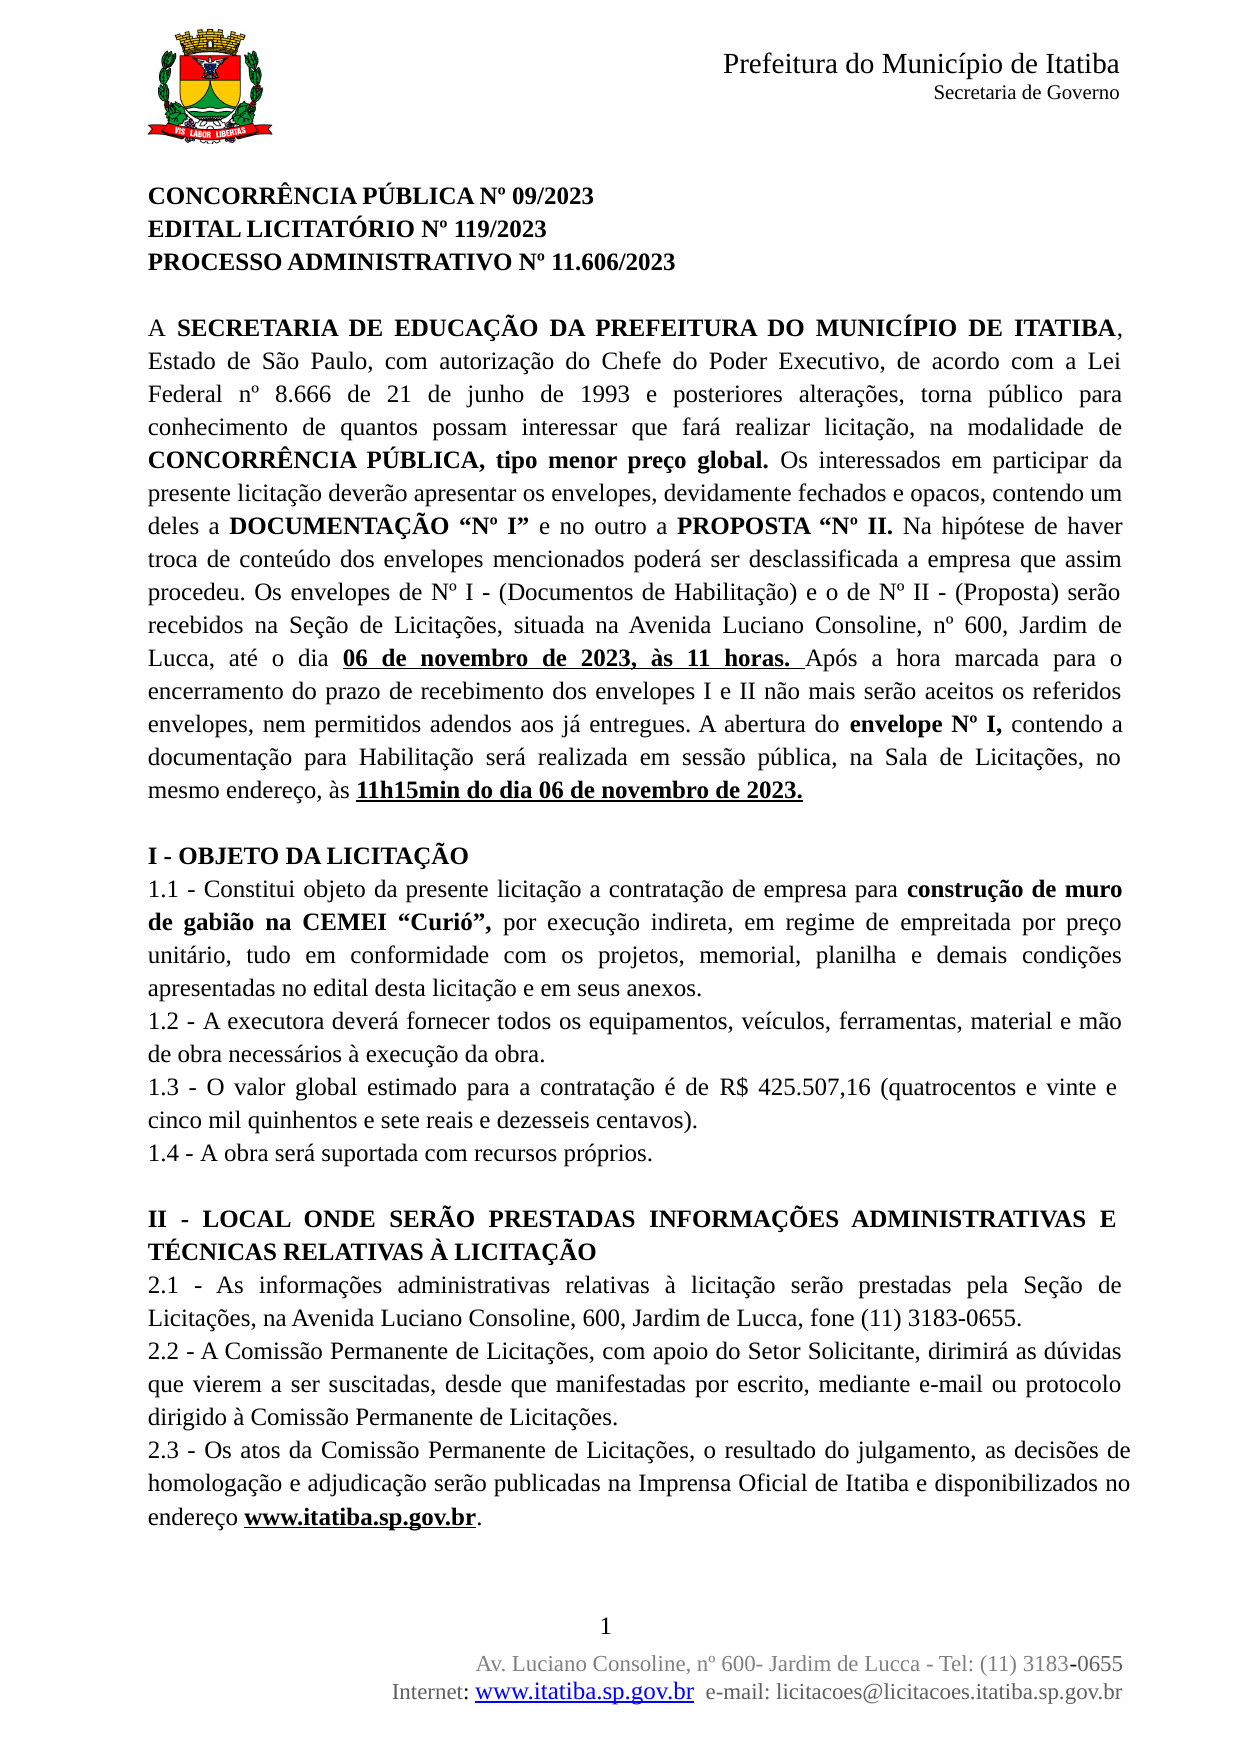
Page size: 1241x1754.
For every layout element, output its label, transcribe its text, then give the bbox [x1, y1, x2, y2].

text 1.3 - O valor global estimado para a contratação é de R$ 425.507,16 (quatrocentos e vinte e cinco mil quinhentos e sete reais e dezesseis centavos). [148, 1072, 1117, 1134]
text 2.2 - A Comissão Permanente de Licitações, com apoio do Setor Solicitante, dirimirá as dúvidas que vierem a ser suscitadas, desde que manifestadas por escrito, mediante e-mail ou protocolo dirigido à Comissão Permanente de Licitações. [148, 1336, 1123, 1431]
subtitle I - OBJETO DA LICITAÇÃO [148, 841, 1123, 870]
text 1.1 - Constitui objeto da presente licitação a contratação de empresa para construção de muro de gabião na CEMEI “Curió”, por execução indireta, em regime de empreitada por preço unitário, tudo em conformidade com os projetos, memorial, planilha e demais condições apresentadas no edital desta licitação e em seus anexos. [148, 874, 1123, 1002]
text CONCORRÊNCIA PÚBLICA Nº 09/2023 [148, 181, 1123, 209]
text 2.3 - Os atos da Comissão Permanente de Licitações, o resultado do julgamento, as decisões de homologação e adjudicação serão publicadas na Imprensa Oficial de Itatiba e disponibilizados no endereço www.itatiba.sp.gov.br. [148, 1436, 1132, 1530]
picture [147, 29, 273, 144]
text PROCESSO ADMINISTRATIVO Nº 11.606/2023 [148, 247, 1123, 276]
text 1.2 - A executora deverá fornecer todos os equipamentos, veículos, ferramentas, material e mão de obra necessários à execução da obra. [148, 1006, 1123, 1068]
text A SECRETARIA DE EDUCAÇÃO DA PREFEITURA DO MUNICÍPIO DE ITATIBA, Estado de São Paulo, com autorização do Chefe do Poder Executivo, de acordo com a Lei Federal nº 8.666 de 21 de junho de 1993 e posteriores alterações, torna público para conhecimento de quantos possam interessar que fará realizar licitação, na modalidade de CONCORRÊNCIA PÚBLICA, tipo menor preço global. Os interessados em participar da presente licitação deverão apresentar os envelopes, devidamente fechados e opacos, contendo um deles a DOCUMENTAÇÃO “Nº I” e no outro a PROPOSTA “Nº II. Na hipótese de haver troca de conteúdo dos envelopes mencionados poderá ser desclassificada a empresa que assim procedeu. Os envelopes de Nº I - (Documentos de Habilitação) e o de Nº II - (Proposta) serão recebidos na Seção de Licitações, situada na Avenida Luciano Consoline, nº 600, Jardim de Lucca, até o dia 06 de novembro de 2023, às 11 horas. Após a hora marcada para o encerramento do prazo de recebimento dos envelopes I e II não mais serão aceitos os referidos envelopes, nem permitidos adendos aos já entregues. A abertura do envelope Nº I, contendo a documentação para Habilitação será realizada em sessão pública, na Sala de Licitações, no mesmo endereço, às 11h15min do dia 06 de novembro de 2023. [148, 313, 1123, 804]
text EDITAL LICITATÓRIO Nº 119/2023 [148, 214, 1123, 242]
text 1.4 - A obra será suportada com recursos próprios. [148, 1138, 1117, 1167]
text 2.1 - As informações administrativas relativas à licitação serão prestadas pela Seção de Licitações, na Avenida Luciano Consoline, 600, Jardim de Lucca, fone (11) 3183-0655. [148, 1270, 1123, 1332]
text II - LOCAL ONDE SERÃO PRESTADAS INFORMAÇÕES ADMINISTRATIVAS E TÉCNICAS RELATIVAS À LICITAÇÃO [148, 1204, 1117, 1266]
